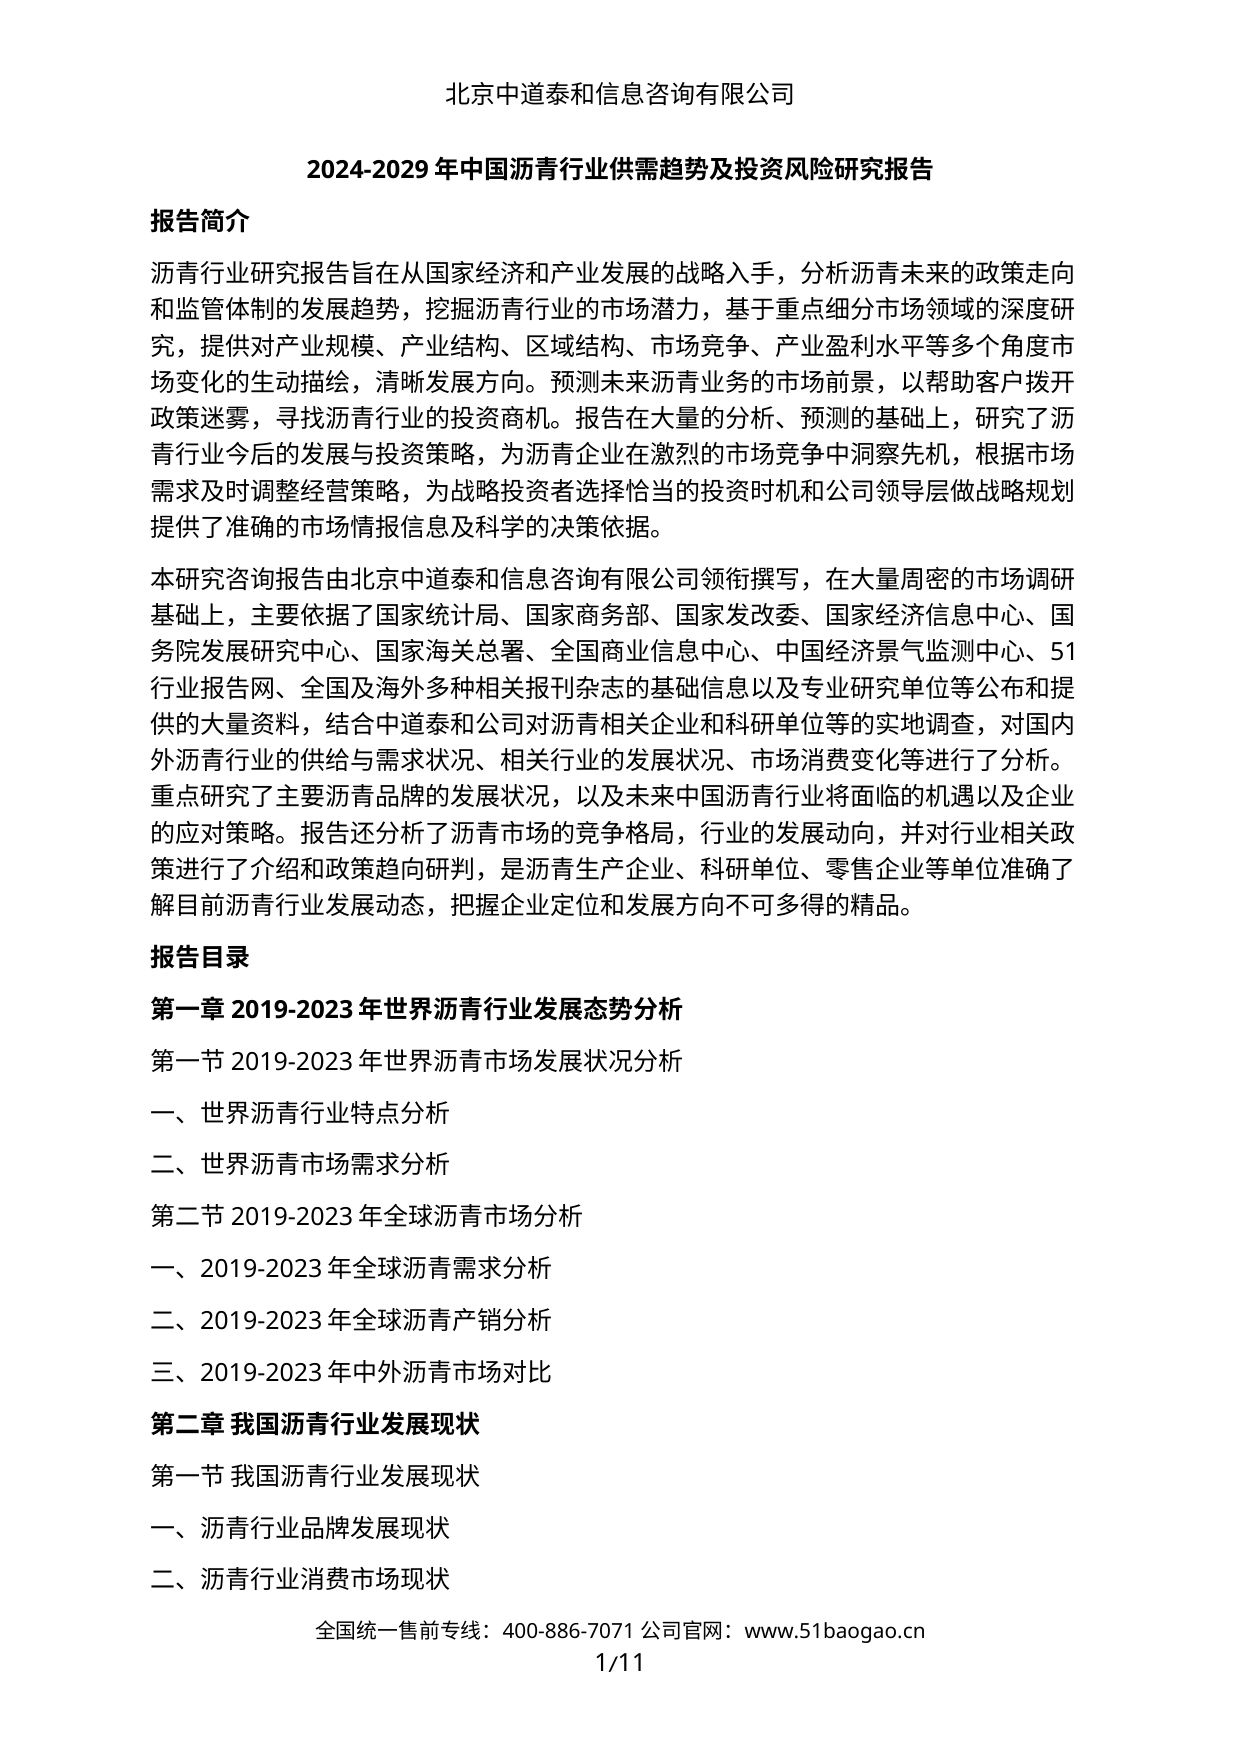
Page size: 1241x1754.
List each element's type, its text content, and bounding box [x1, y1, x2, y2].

text 报告目录 [150, 937, 1090, 974]
text 第二节 2019-2023年全球沥青市场分析 [150, 1197, 1090, 1233]
text 二、沥青行业消费市场现状 [150, 1560, 1090, 1596]
text 第一节 2019-2023年世界沥青市场发展状况分析 [150, 1041, 1090, 1077]
text 一、沥青行业品牌发展现状 [150, 1508, 1090, 1544]
text 一、世界沥青行业特点分析 [150, 1093, 1090, 1129]
text 第一章 2019-2023年世界沥青行业发展态势分析 [150, 989, 1090, 1026]
text 2024-2029年中国沥青行业供需趋势及投资风险研究报告 [150, 150, 1090, 186]
text 报告简介 [150, 202, 1090, 238]
text 沥青行业研究报告旨在从国家经济和产业发展的战略入手，分析沥青未来的政策走向和监管体制的发展趋势，挖掘沥青行业的市场潜力，基于重点细分市场领域的深度研究，提供对产业规模、产业结构、区域结构、市场竞争、产业盈利水平等多个角度市场变化的生动描绘，清晰发展方向。预测未来沥青业务的市场前景，以帮助客户拨开政策迷雾，寻找沥青行业的投资商机。报告在大量的分析、预测的基础上，研究了沥青行业今后的发展与投资策略，为沥青企业在激烈的市场竞争中洞察先机，根据市场需求及时调整经营策略，为战略投资者选择恰当的投资时机和公司领导层做战略规划提供了准确的市场情报信息及科学的决策依据。 [150, 254, 1090, 544]
text 三、2019-2023年中外沥青市场对比 [150, 1352, 1090, 1389]
text 本研究咨询报告由北京中道泰和信息咨询有限公司领衔撰写，在大量周密的市场调研基础上，主要依据了国家统计局、国家商务部、国家发改委、国家经济信息中心、国务院发展研究中心、国家海关总署、全国商业信息中心、中国经济景气监测中心、51行业报告网、全国及海外多种相关报刊杂志的基础信息以及专业研究单位等公布和提供的大量资料，结合中道泰和公司对沥青相关企业和科研单位等的实地调查，对国内外沥青行业的供给与需求状况、相关行业的发展状况、市场消费变化等进行了分析。重点研究了主要沥青品牌的发展状况，以及未来中国沥青行业将面临的机遇以及企业的应对策略。报告还分析了沥青市场的竞争格局，行业的发展动向，并对行业相关政策进行了介绍和政策趋向研判，是沥青生产企业、科研单位、零售企业等单位准确了解目前沥青行业发展动态，把握企业定位和发展方向不可多得的精品。 [150, 559, 1090, 922]
text 二、世界沥青市场需求分析 [150, 1145, 1090, 1181]
text 第二章 我国沥青行业发展现状 [150, 1404, 1090, 1441]
text 一、2019-2023年全球沥青需求分析 [150, 1249, 1090, 1285]
text 二、2019-2023年全球沥青产销分析 [150, 1301, 1090, 1337]
text 第一节 我国沥青行业发展现状 [150, 1456, 1090, 1492]
